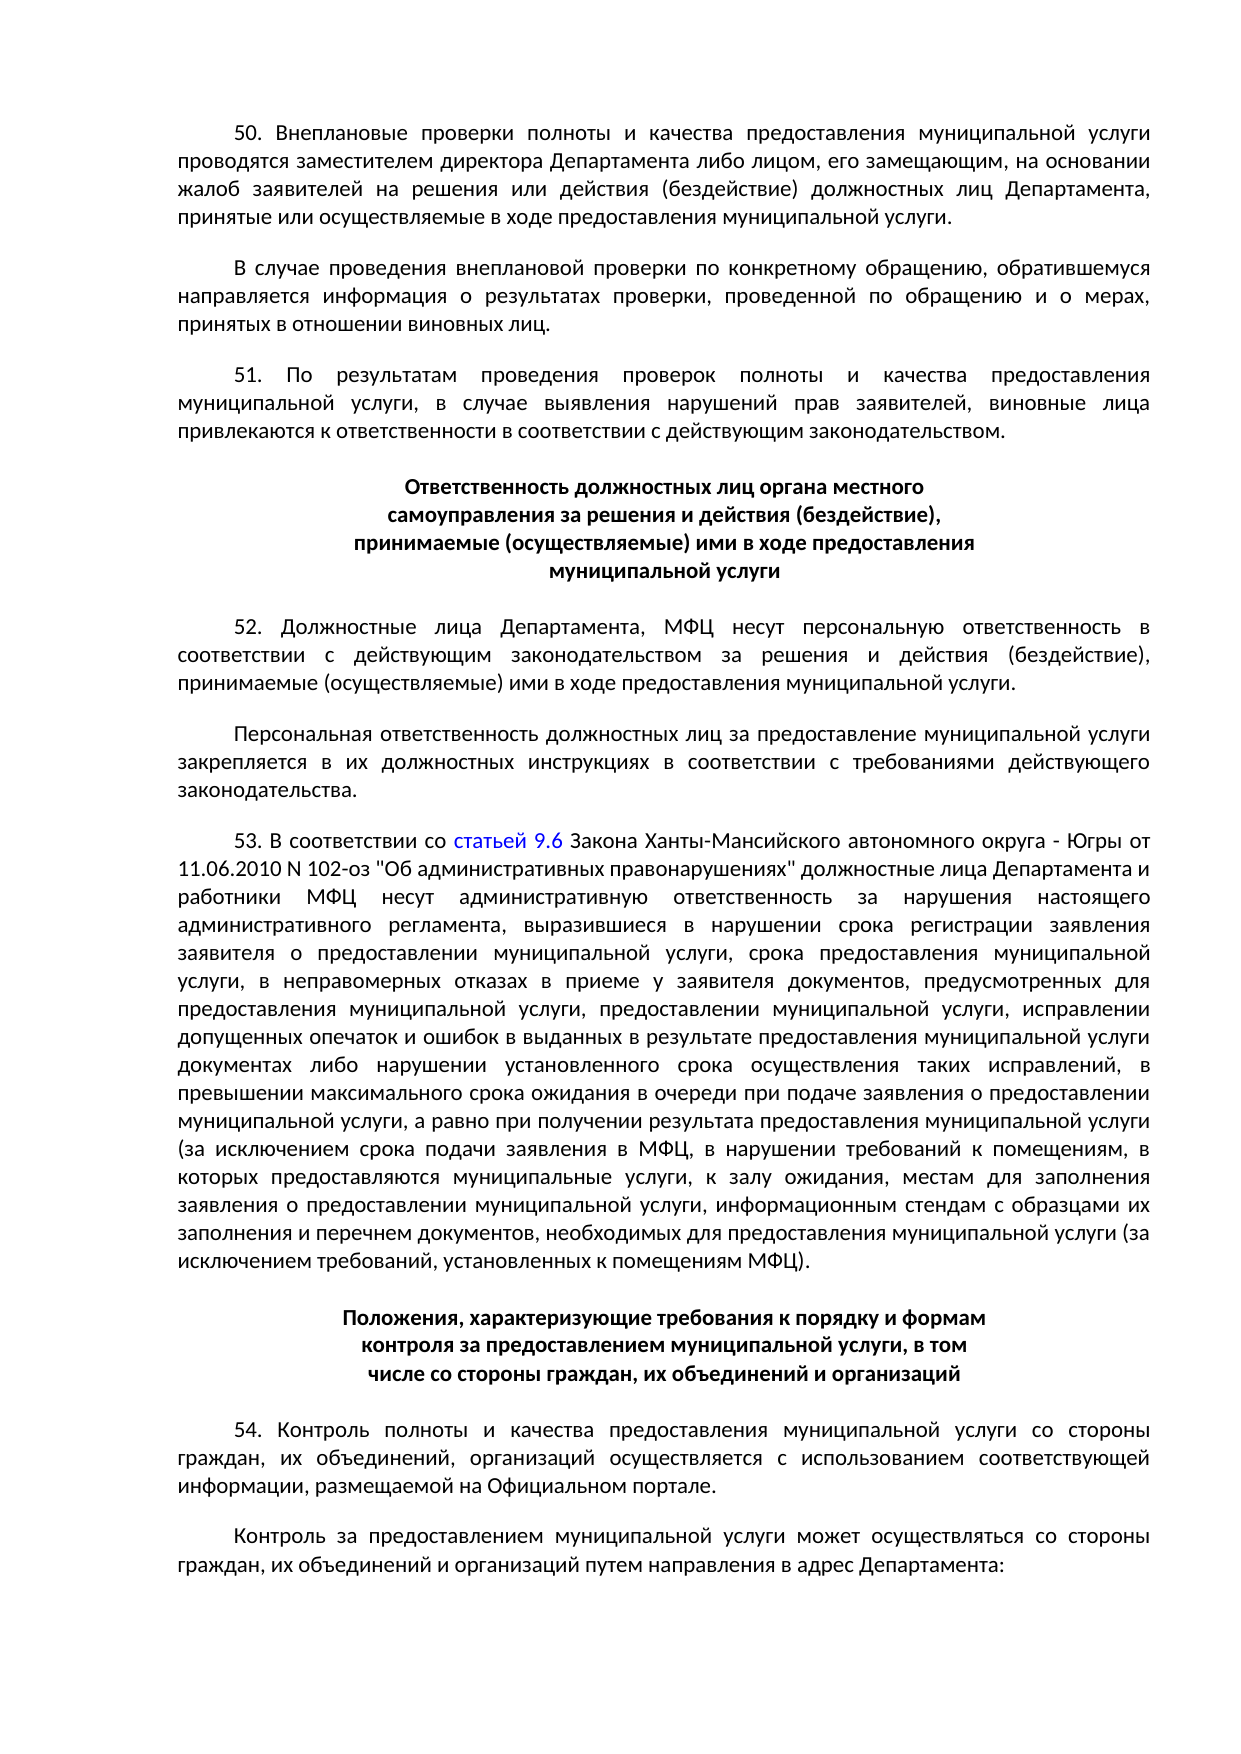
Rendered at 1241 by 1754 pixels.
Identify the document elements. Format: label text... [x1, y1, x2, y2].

text 50. Внеплановые проверки полноты и качества предоставления муниципальной услуги проводятся заместителем директора Департамента либо лицом, его замещающим, на основании жалоб заявителей на решения или действия (бездействие) должностных лиц Департамента, принятые или осуществляемые в ходе предоставления муниципальной услуги. [177, 118, 1152, 230]
text 52. Должностные лица Департамента, МФЦ несут персональную ответственность в соответствии с действующим законодательством за решения и действия (бездействие), принимаемые (осуществляемые) ими в ходе предоставления муниципальной услуги. [177, 612, 1152, 696]
title контроля за предоставлением муниципальной услуги, в том [177, 1331, 1152, 1359]
text Персональная ответственность должностных лиц за предоставление муниципальной услуги закрепляется в их должностных инструкциях в соответствии с требованиями действующего законодательства. [177, 719, 1152, 803]
text В случае проведения внеплановой проверки по конкретному обращению, обратившемуся направляется информация о результатах проверки, проведенной по обращению и о мерах, принятых в отношении виновных лиц. [177, 253, 1152, 337]
title Ответственность должностных лиц органа местного [177, 472, 1152, 500]
text 53. В соответствии со статьей 9.6 Закона Ханты-Мансийского автономного округа - Югры от 11.06.2010 N 102-оз "Об административных правонарушениях" должностные лица Департамента и работники МФЦ несут административную ответственность за нарушения настоящего административного регламента, выразившиеся в нарушении срока регистрации заявления заявителя о предоставлении муниципальной услуги, срока предоставления муниципальной услуги, в неправомерных отказах в приеме у заявителя документов, предусмотренных для предоставления муниципальной услуги, предоставлении муниципальной услуги, исправлении допущенных опечаток и ошибок в выданных в результате предоставления муниципальной услуги документах либо нарушении установленного срока осуществления таких исправлений, в превышении максимального срока ожидания в очереди при подаче заявления о предоставлении муниципальной услуги, а равно при получении результата предоставления муниципальной услуги (за исключением срока подачи заявления в МФЦ, в нарушении требований к помещениям, в которых предоставляются муниципальные услуги, к залу ожидания, местам для заполнения заявления о предоставлении муниципальной услуги, информационным стендам с образцами их заполнения и перечнем документов, необходимых для предоставления муниципальной услуги (за исключением требований, установленных к помещениям МФЦ). [177, 826, 1152, 1274]
title самоуправления за решения и действия (бездействие), [177, 500, 1152, 528]
title муниципальной услуги [177, 556, 1152, 584]
title принимаемые (осуществляемые) ими в ходе предоставления [177, 528, 1152, 556]
title Положения, характеризующие требования к порядку и формам [177, 1303, 1152, 1331]
text Контроль за предоставлением муниципальной услуги может осуществляться со стороны граждан, их объединений и организаций путем направления в адрес Департамента: [177, 1522, 1152, 1578]
title числе со стороны граждан, их объединений и организаций [177, 1359, 1152, 1387]
text 54. Контроль полноты и качества предоставления муниципальной услуги со стороны граждан, их объединений, организаций осуществляется с использованием соответствующей информации, размещаемой на Официальном портале. [177, 1415, 1152, 1499]
text 51. По результатам проведения проверок полноты и качества предоставления муниципальной услуги, в случае выявления нарушений прав заявителей, виновные лица привлекаются к ответственности в соответствии с действующим законодательством. [177, 360, 1152, 444]
